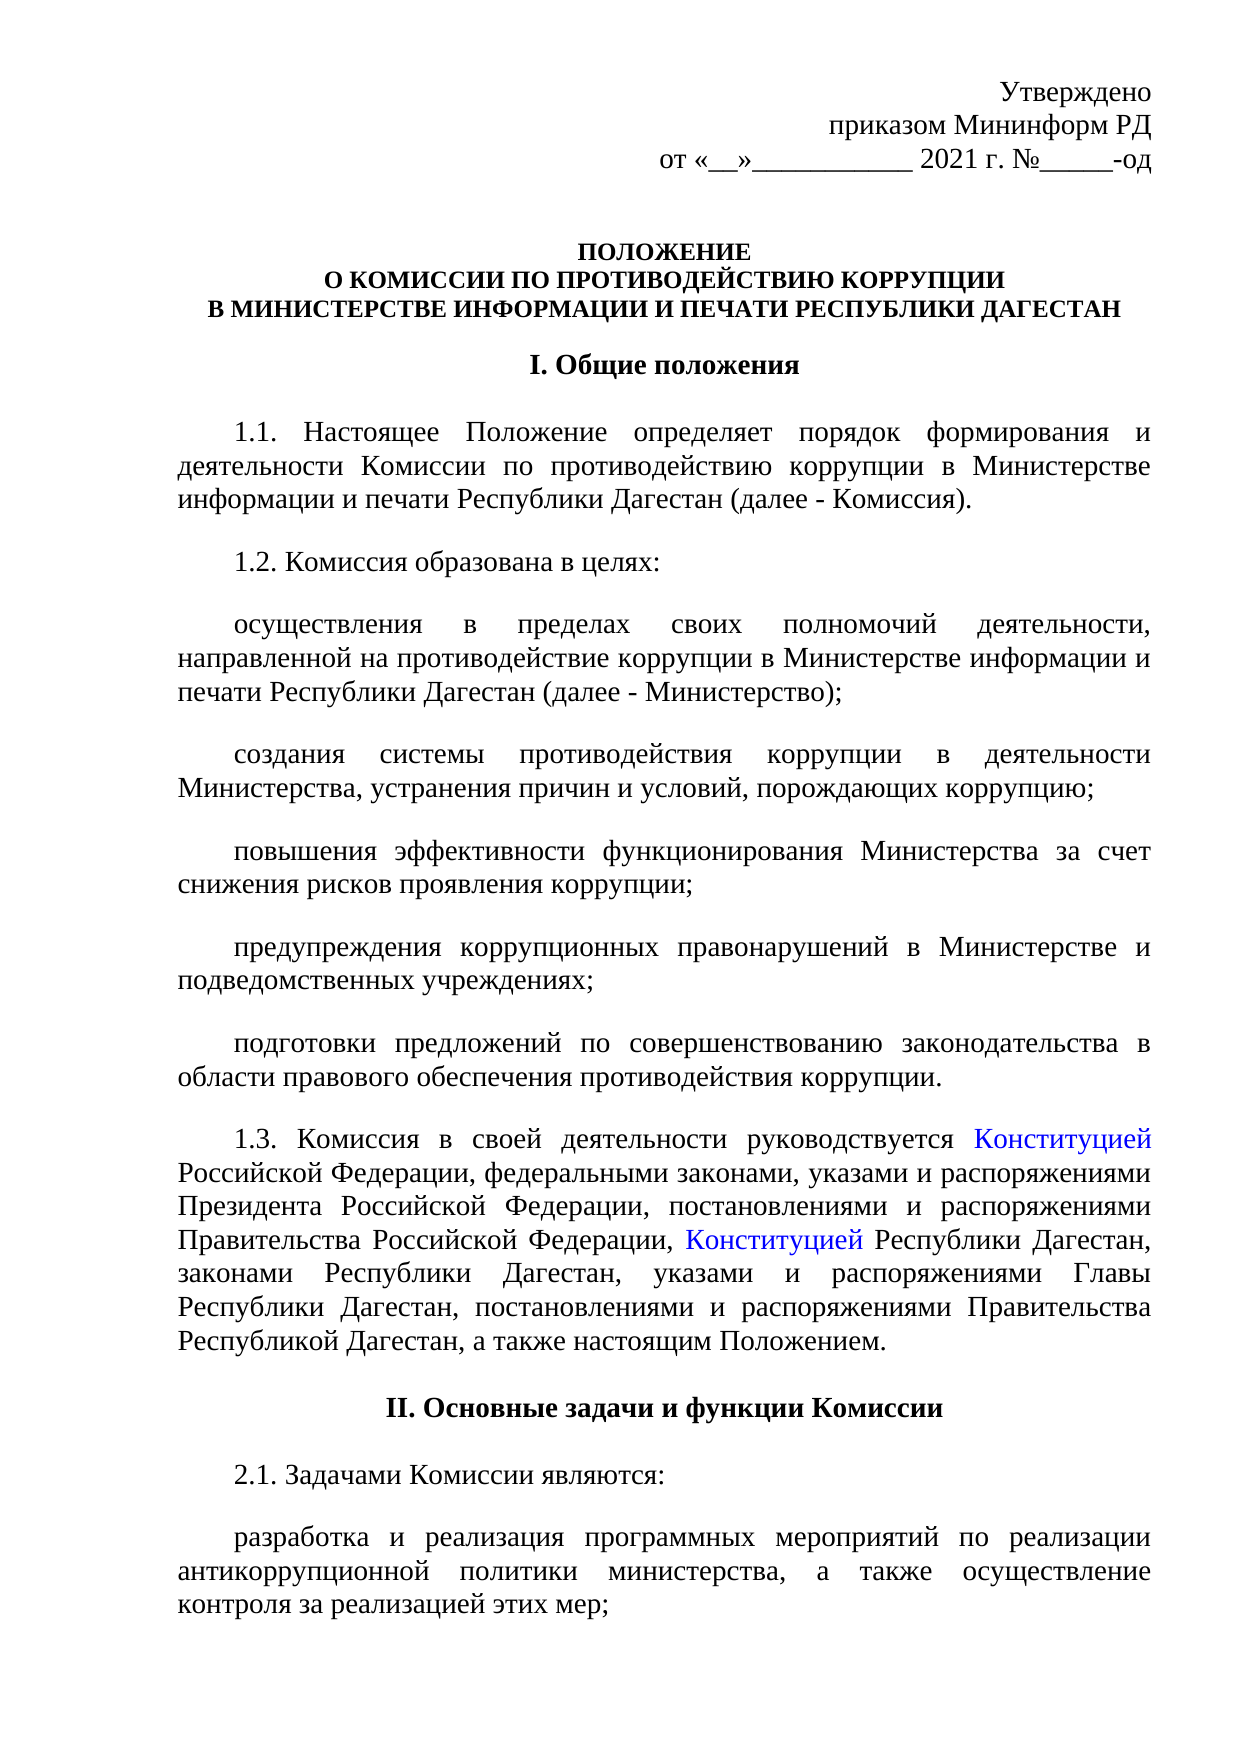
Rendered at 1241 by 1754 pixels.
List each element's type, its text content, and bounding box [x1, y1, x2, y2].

text 1.2. Комиссия образована в целях: [177, 544, 1152, 577]
text от «__»___________ 2021 г. №_____-од [177, 141, 1152, 174]
text повышения эффективности функционирования Министерства за счет снижения рисков проявления коррупции; [177, 833, 1152, 900]
text ПОЛОЖЕНИЕ [177, 237, 1152, 266]
text предупреждения коррупционных правонарушений в Министерстве и подведомственных учреждениях; [177, 929, 1152, 996]
text 1.3. Комиссия в своей деятельности руководствуется Конституцией Российской Федерации, федеральными законами, указами и распоряжениями Президента Российской Федерации, постановлениями и распоряжениями Правительства Российской Федерации, Конституцией Республики Дагестан, законами Республики Дагестан, указами и распоряжениями Главы Республики Дагестан, постановлениями и распоряжениями Правительства Республикой Дагестан, а также настоящим Положением. [177, 1121, 1152, 1356]
text разработка и реализация программных мероприятий по реализации антикоррупционной политики министерства, а также осуществление контроля за реализацией этих мер; [177, 1519, 1152, 1620]
text В МИНИСТЕРСТВЕ ИНФОРМАЦИИ И ПЕЧАТИ РЕСПУБЛИКИ ДАГЕСТАН [177, 294, 1152, 323]
text 1.1. Настоящее Положение определяет порядок формирования и деятельности Комиссии по противодействию коррупции в Министерстве информации и печати Республики Дагестан (далее - Комиссия). [177, 414, 1152, 515]
text подготовки предложений по совершенствованию законодательства в области правового обеспечения противодействия коррупции. [177, 1025, 1152, 1092]
text I. Общие положения [177, 347, 1152, 381]
text Утверждено [177, 74, 1152, 107]
text О КОМИССИИ ПО ПРОТИВОДЕЙСТВИЮ КОРРУПЦИИ [177, 266, 1152, 294]
text осуществления в пределах своих полномочий деятельности, направленной на противодействие коррупции в Министерстве информации и печати Республики Дагестан (далее - Министерство); [177, 607, 1152, 707]
text 2.1. Задачами Комиссии являются: [177, 1457, 1152, 1490]
text II. Основные задачи и функции Комиссии [177, 1390, 1152, 1423]
text создания системы противодействия коррупции в деятельности Министерства, устранения причин и условий, порождающих коррупцию; [177, 736, 1152, 803]
text приказом Мининформ РД [177, 107, 1152, 141]
